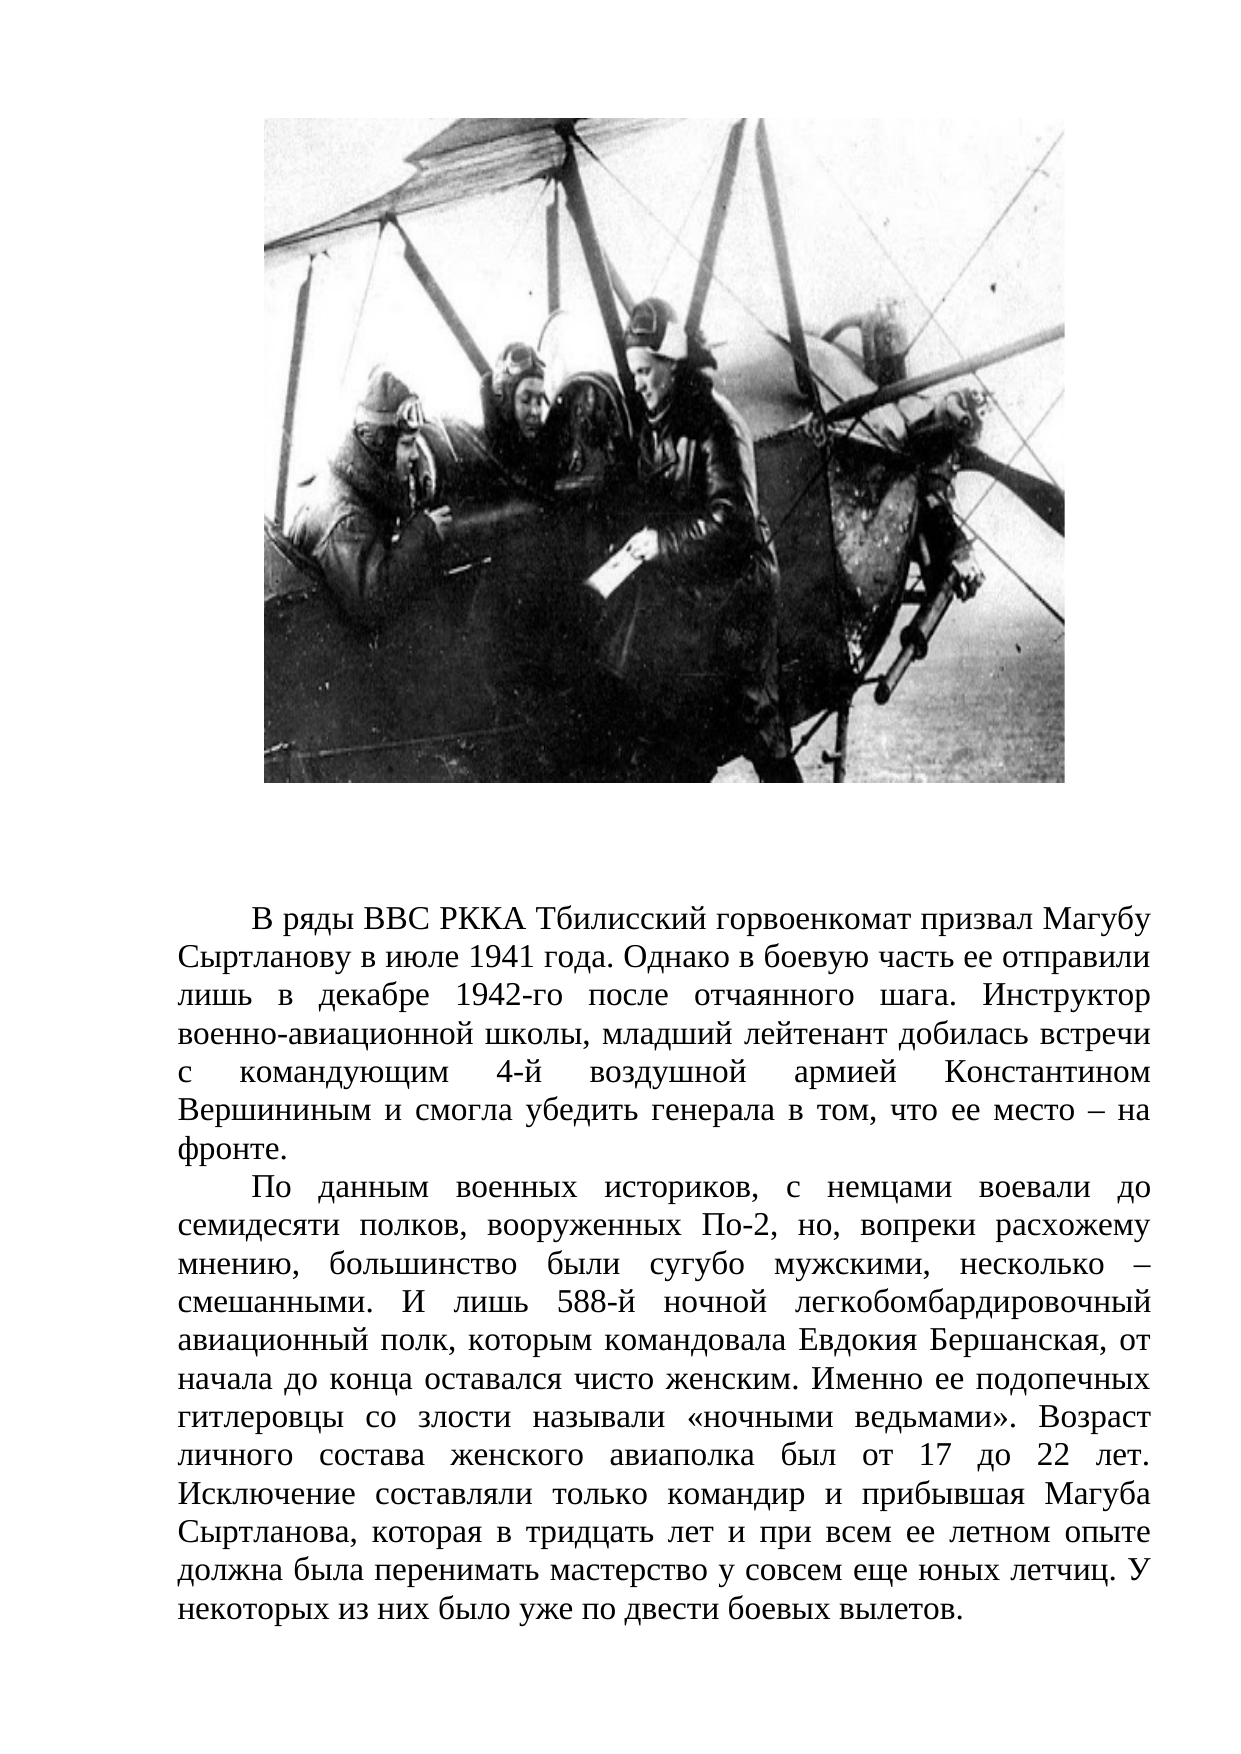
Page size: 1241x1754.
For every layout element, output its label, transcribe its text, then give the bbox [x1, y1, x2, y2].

picture [264, 118, 1065, 783]
text В ряды ВВС РККА Тбилисский горвоенкомат призвал Магубу Сыртланову в июле 1941 года. Однако в боевую часть ее отправили лишь в декабре 1942-го после отчаянного шага. Инструктор военно-авиационной школы, младший лейтенант добилась встречи с командующим 4-й воздушной армией Константином Вершининым и смогла убедить генерала в том, что ее место – на фронте. [177, 898, 1152, 1166]
text По данным военных историков, с немцами воевали до семидесяти полков, вооруженных По-2, но, вопреки расхожему мнению, большинство были сугубо мужскими, несколько – смешанными. И лишь 588-й ночной легкобомбардировочный авиационный полк, которым командовала Евдокия Бершанская, от начала до конца оставался чисто женским. Именно ее подопечных гитлеровцы со злости называли «ночными ведьмами». Возраст личного состава женского авиаполка был от 17 до 22 лет. Исключение составляли только командир и прибывшая Магуба Сыртланова, которая в тридцать лет и при всем ее летном опыте должна была перенимать мастерство у совсем еще юных летчиц. У некоторых из них было уже по двести боевых вылетов. [177, 1166, 1152, 1626]
